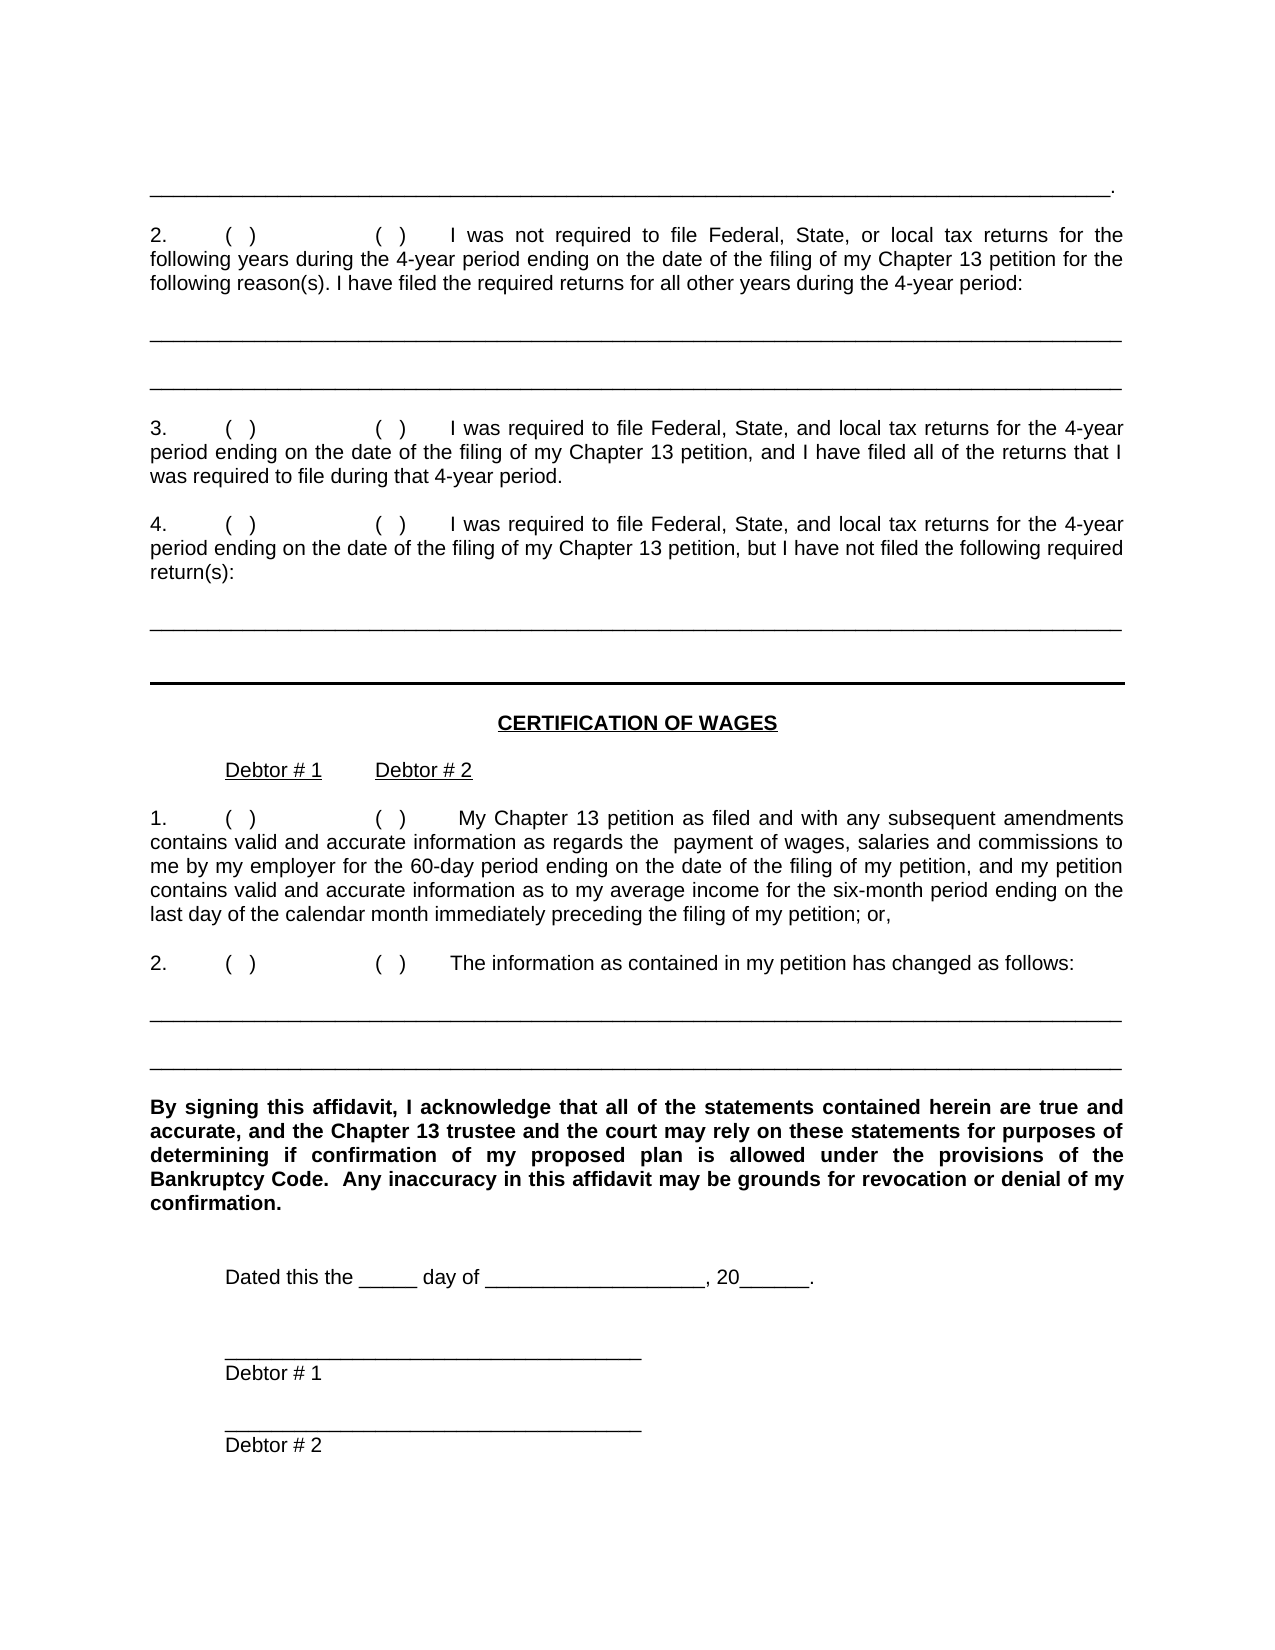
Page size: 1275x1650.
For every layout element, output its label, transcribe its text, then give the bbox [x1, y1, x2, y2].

text ____________________________________________________________________________________ [150, 319, 1125, 343]
text ____________________________________________________________________________________ [150, 608, 1125, 632]
text 4. ( ) ( ) I was required to file Federal, State, and local tax returns for the 4-year period ending on the date of the filing of my Chapter 13 petition, but I have not filed the following required return(s): [150, 512, 1125, 584]
text Dated this the _____ day of ___________________, 20______. [150, 1265, 1125, 1289]
text Debtor # 2 [150, 1433, 1125, 1457]
text ____________________________________________________________________________________ [150, 999, 1125, 1023]
text 3. ( ) ( ) I was required to file Federal, State, and local tax returns for the 4-year period ending on the date of the filing of my Chapter 13 petition, and I have filed all of the returns that I was required to file during that 4-year period. [150, 416, 1125, 488]
text 2. ( ) ( ) I was not required to file Federal, State, or local tax returns for the following years during the 4-year period ending on the date of the filing of my Chapter 13 petition for the following reason(s). I have filed the required returns for all other years during the 4-year period: [150, 223, 1125, 295]
text ____________________________________________________________________________________ [150, 1047, 1125, 1071]
text 2. ( ) ( ) The information as contained in my petition has changed as follows: [150, 951, 1125, 975]
text ____________________________________________________________________________________ [150, 367, 1125, 391]
text ____________________________________ [150, 1409, 1125, 1433]
text CERTIFICATION OF WAGES [150, 710, 1125, 734]
text Debtor # 1 Debtor # 2 [150, 758, 1125, 782]
text By signing this affidavit, I acknowledge that all of the statements contained herein are true and accurate, and the Chapter 13 trustee and the court may rely on these statements for purposes of determining if confirmation of my proposed plan is allowed under the provisions of the Bankruptcy Code. Any inaccuracy in this affidavit may be grounds for revocation or denial of my confirmation. [150, 1095, 1125, 1215]
text ___________________________________________________________________________________. [150, 174, 1125, 198]
text Debtor # 1 [150, 1361, 1125, 1385]
text ____________________________________ [150, 1337, 1125, 1361]
text 1. ( ) ( ) My Chapter 13 petition as filed and with any subsequent amendments contains valid and accurate information as regards the payment of wages, salaries and commissions to me by my employer for the 60-day period ending on the date of the filing of my petition, and my petition contains valid and accurate information as to my average income for the six-month period ending on the last day of the calendar month immediately preceding the filing of my petition; or, [150, 806, 1125, 926]
